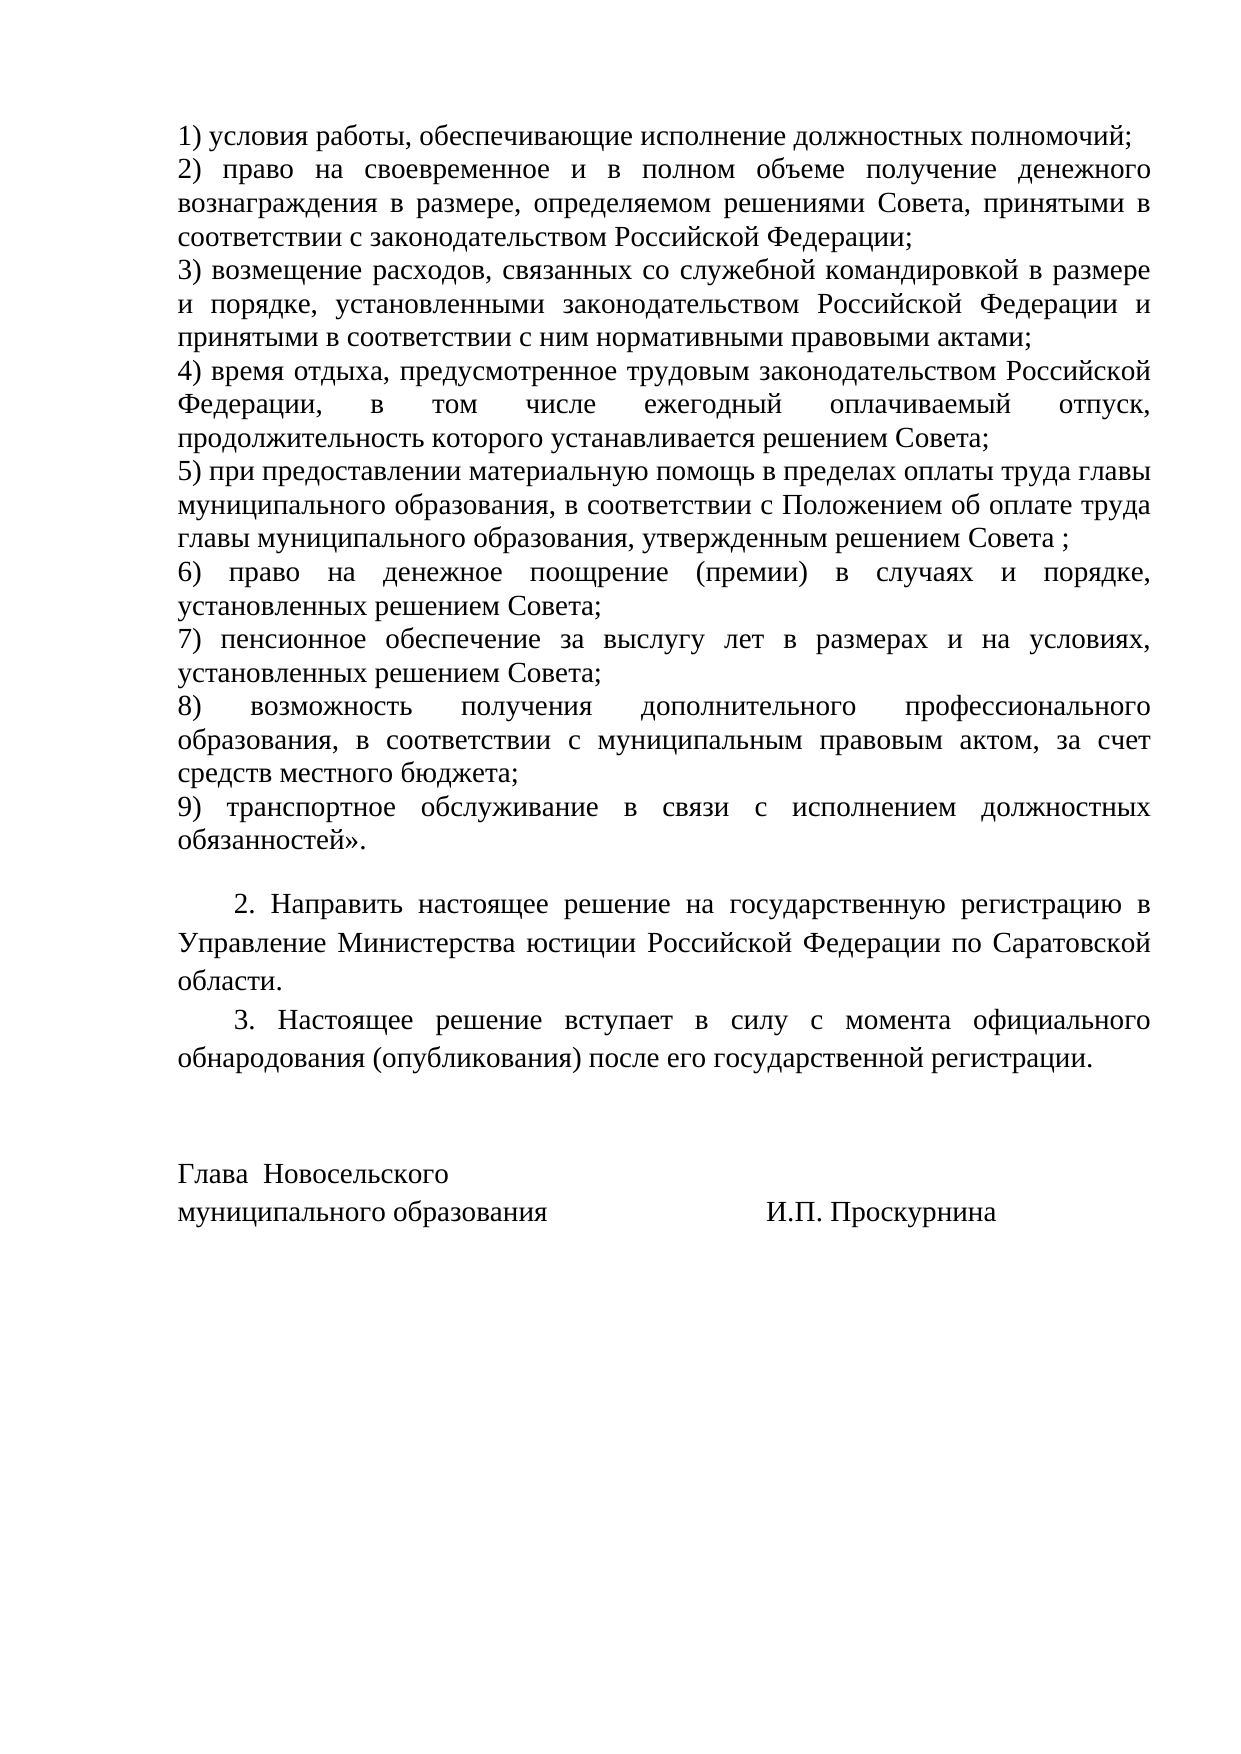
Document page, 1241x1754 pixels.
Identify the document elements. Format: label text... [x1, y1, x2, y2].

text 2. Направить настоящее решение на государственную регистрацию в Управление Министерства юстиции Российской Федерации по Саратовской области. [177, 886, 1152, 997]
text 3. Настоящее решение вступает в силу с момента официального обнародования (опубликования) после его государственной регистрации. [177, 1002, 1152, 1074]
text Глава Новосельского муниципального образования И.П. Проскурнина [177, 1156, 1152, 1228]
text 7) пенсионное обеспечение за выслугу лет в размерах и на условиях, установленных решением Совета; [177, 621, 1152, 688]
text 6) право на денежное поощрение (премии) в случаях и порядке, установленных решением Совета; [177, 554, 1152, 621]
text 9) транспортное обслуживание в связи с исполнением должностных обязанностей». [177, 789, 1152, 856]
text 3) возмещение расходов, связанных со служебной командировкой в размере и порядке, установленными законодательством Российской Федерации и принятыми в соответствии с ним нормативными правовыми актами; [177, 252, 1152, 353]
text 5) при предоставлении материальную помощь в пределах оплаты труда главы муниципального образования, в соответствии с Положением об оплате труда главы муниципального образования, утвержденным решением Совета ; [177, 453, 1152, 554]
text 1) условия работы, обеспечивающие исполнение должностных полномочий; [177, 118, 1152, 152]
text 4) время отдыха, предусмотренное трудовым законодательством Российской Федерации, в том числе ежегодный оплачиваемый отпуск, продолжительность которого устанавливается решением Совета; [177, 353, 1152, 453]
text 8) возможность получения дополнительного профессионального образования, в соответствии с муниципальным правовым актом, за счет средств местного бюджета; [177, 688, 1152, 789]
text 2) право на своевременное и в полном объеме получение денежного вознаграждения в размере, определяемом решениями Совета, принятыми в соответствии с законодательством Российской Федерации; [177, 152, 1152, 252]
